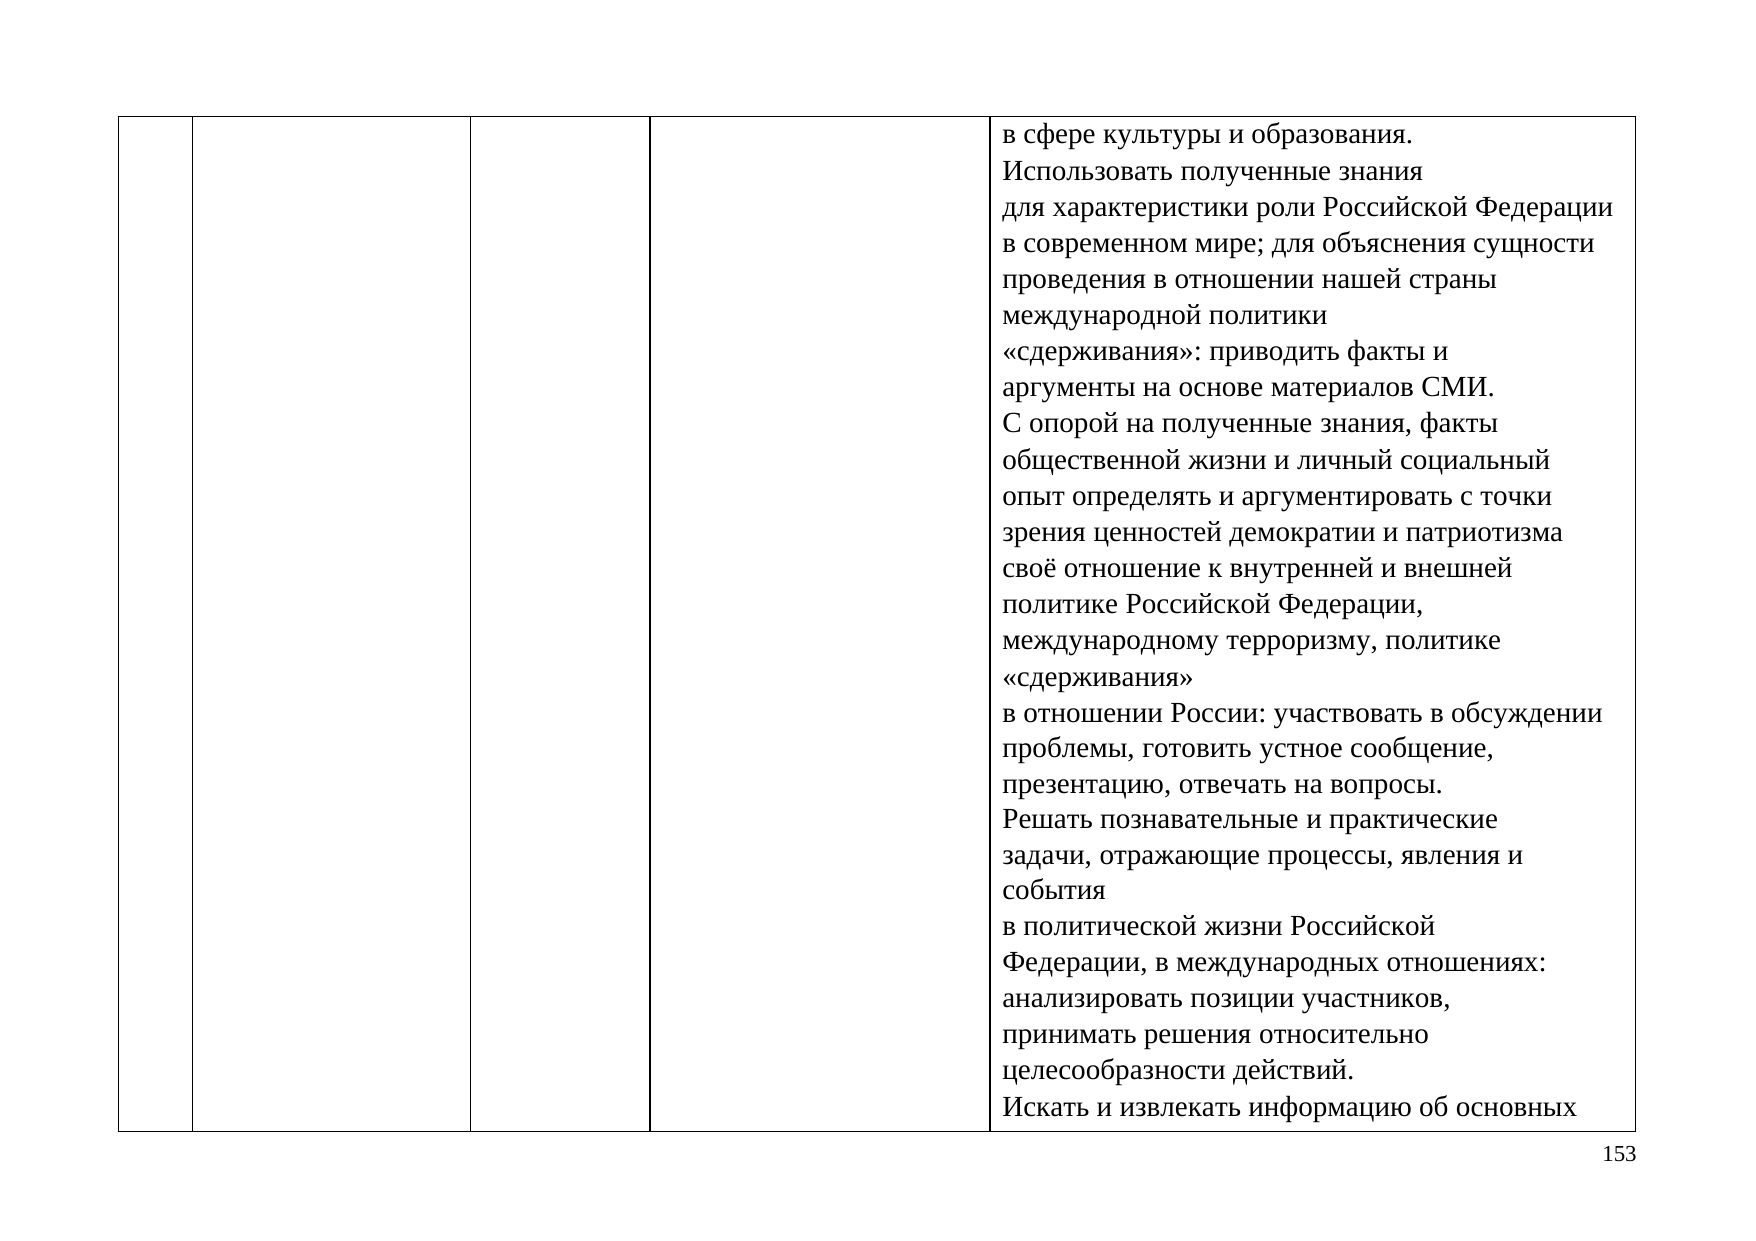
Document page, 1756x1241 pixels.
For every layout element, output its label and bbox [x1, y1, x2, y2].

table_header [193, 117, 470, 1131]
table_header [651, 117, 989, 1131]
table_header [471, 117, 649, 1131]
table_header [991, 117, 1635, 1131]
table_header [119, 117, 192, 1131]
